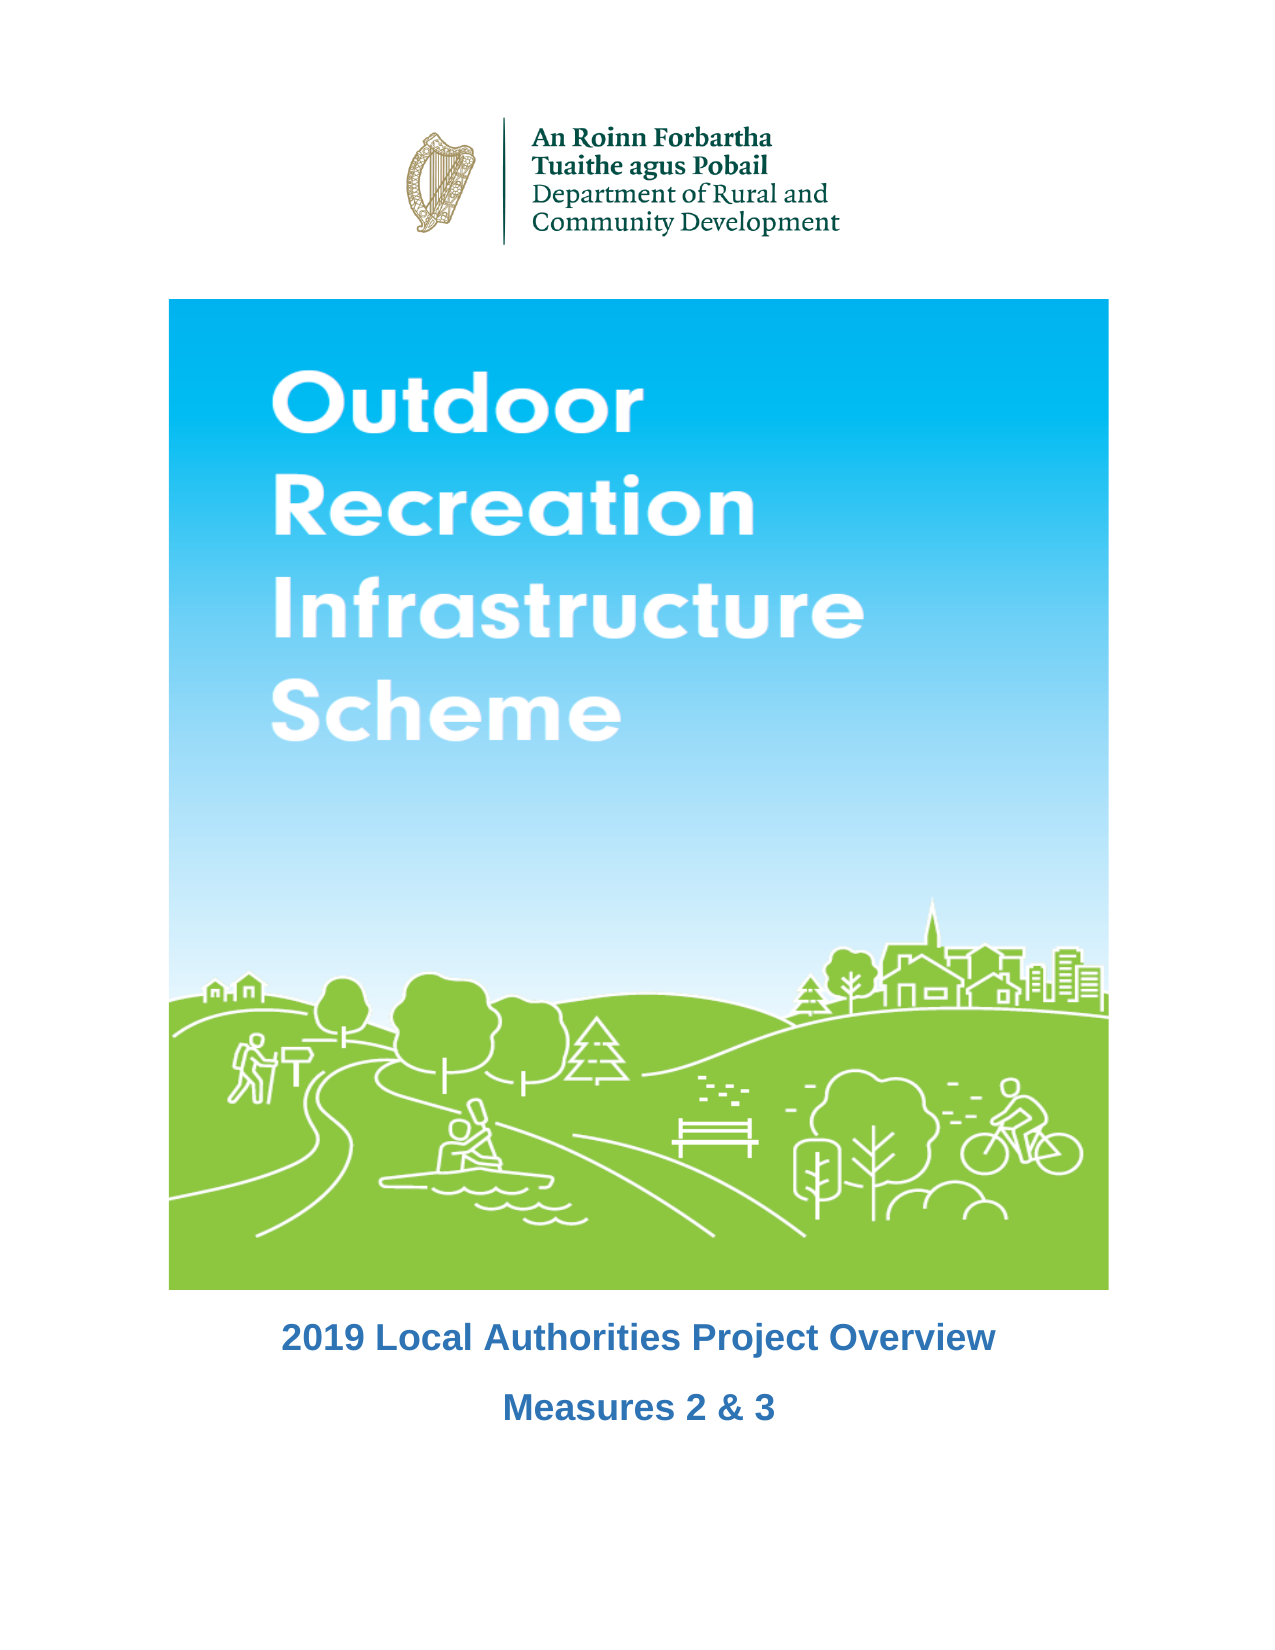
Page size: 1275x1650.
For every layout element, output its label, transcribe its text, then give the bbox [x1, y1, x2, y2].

text Measures 2 & 3 [2, 1385, 1275, 1428]
picture [361, 88, 917, 274]
text 2019 Local Authorities Project Overview [2, 1315, 1275, 1358]
